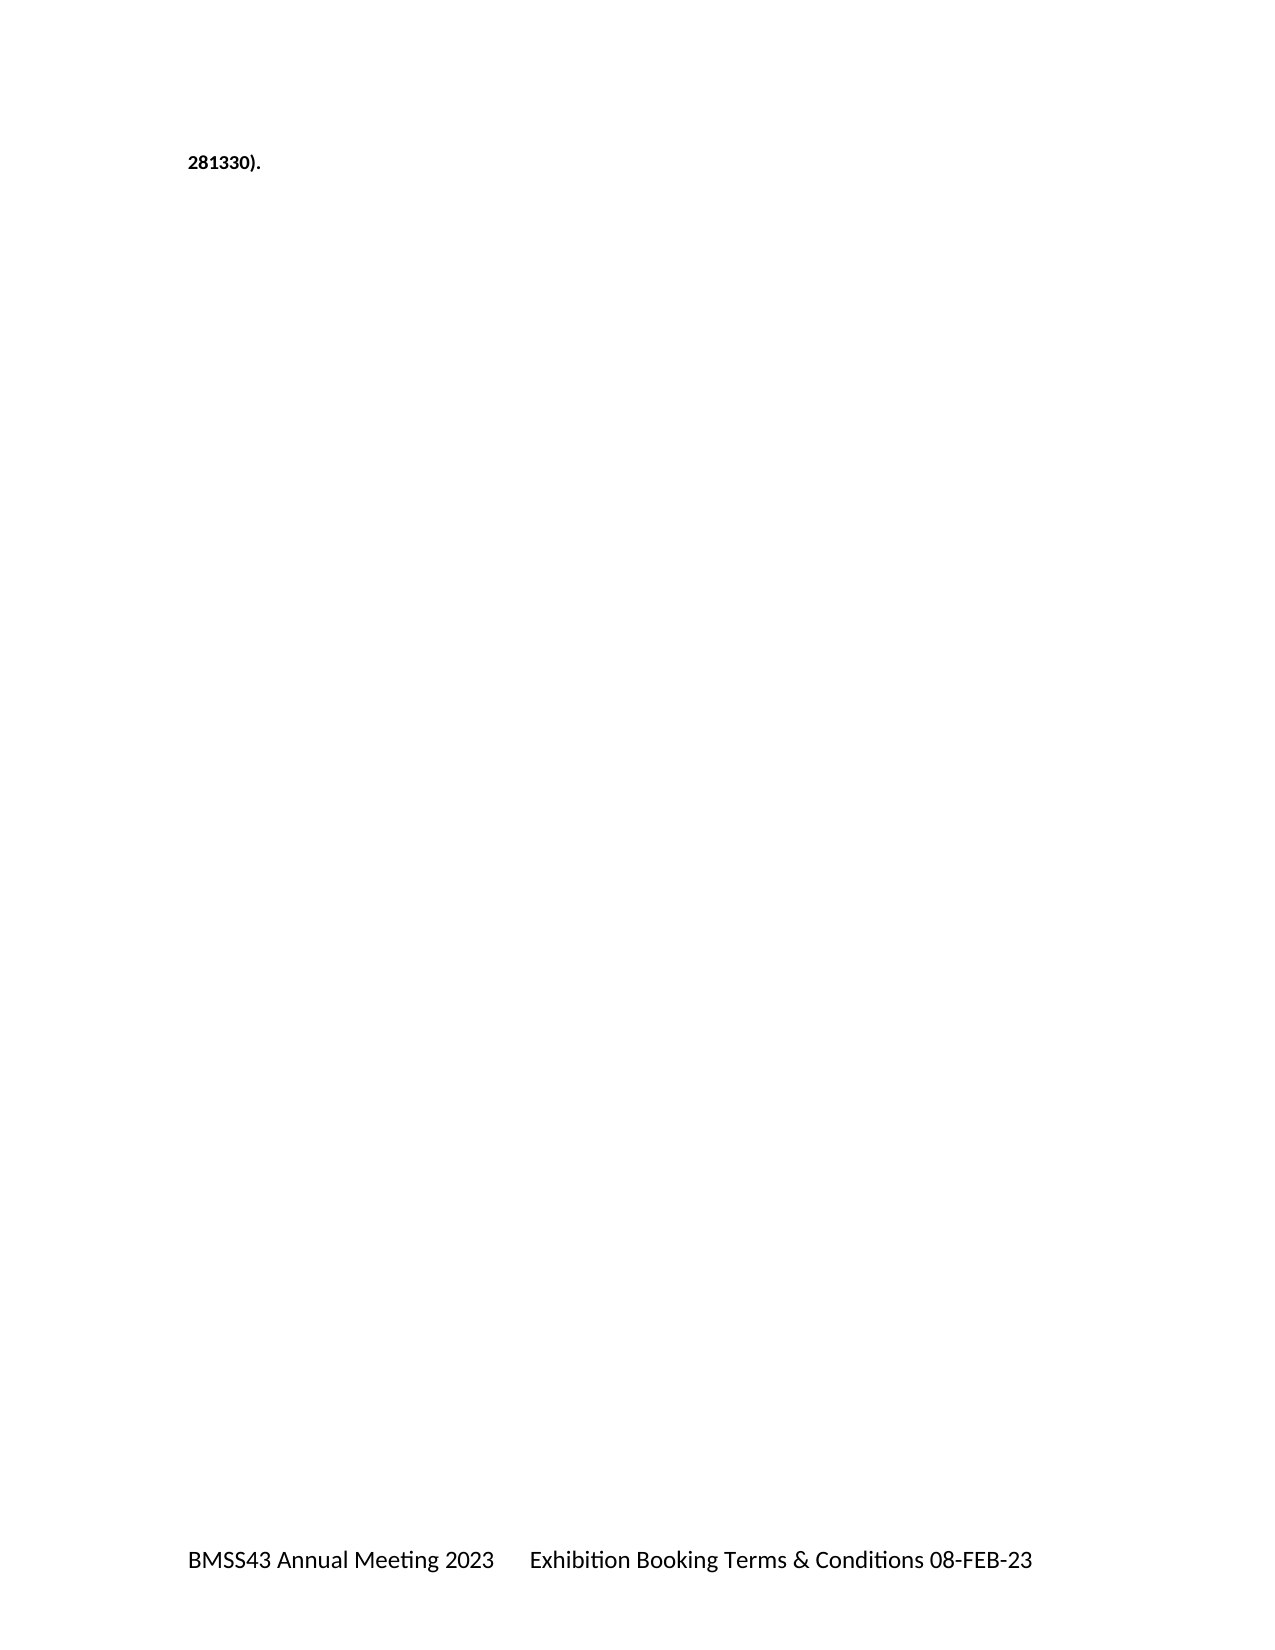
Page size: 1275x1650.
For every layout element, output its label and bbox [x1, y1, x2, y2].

text [188, 150, 1088, 174]
